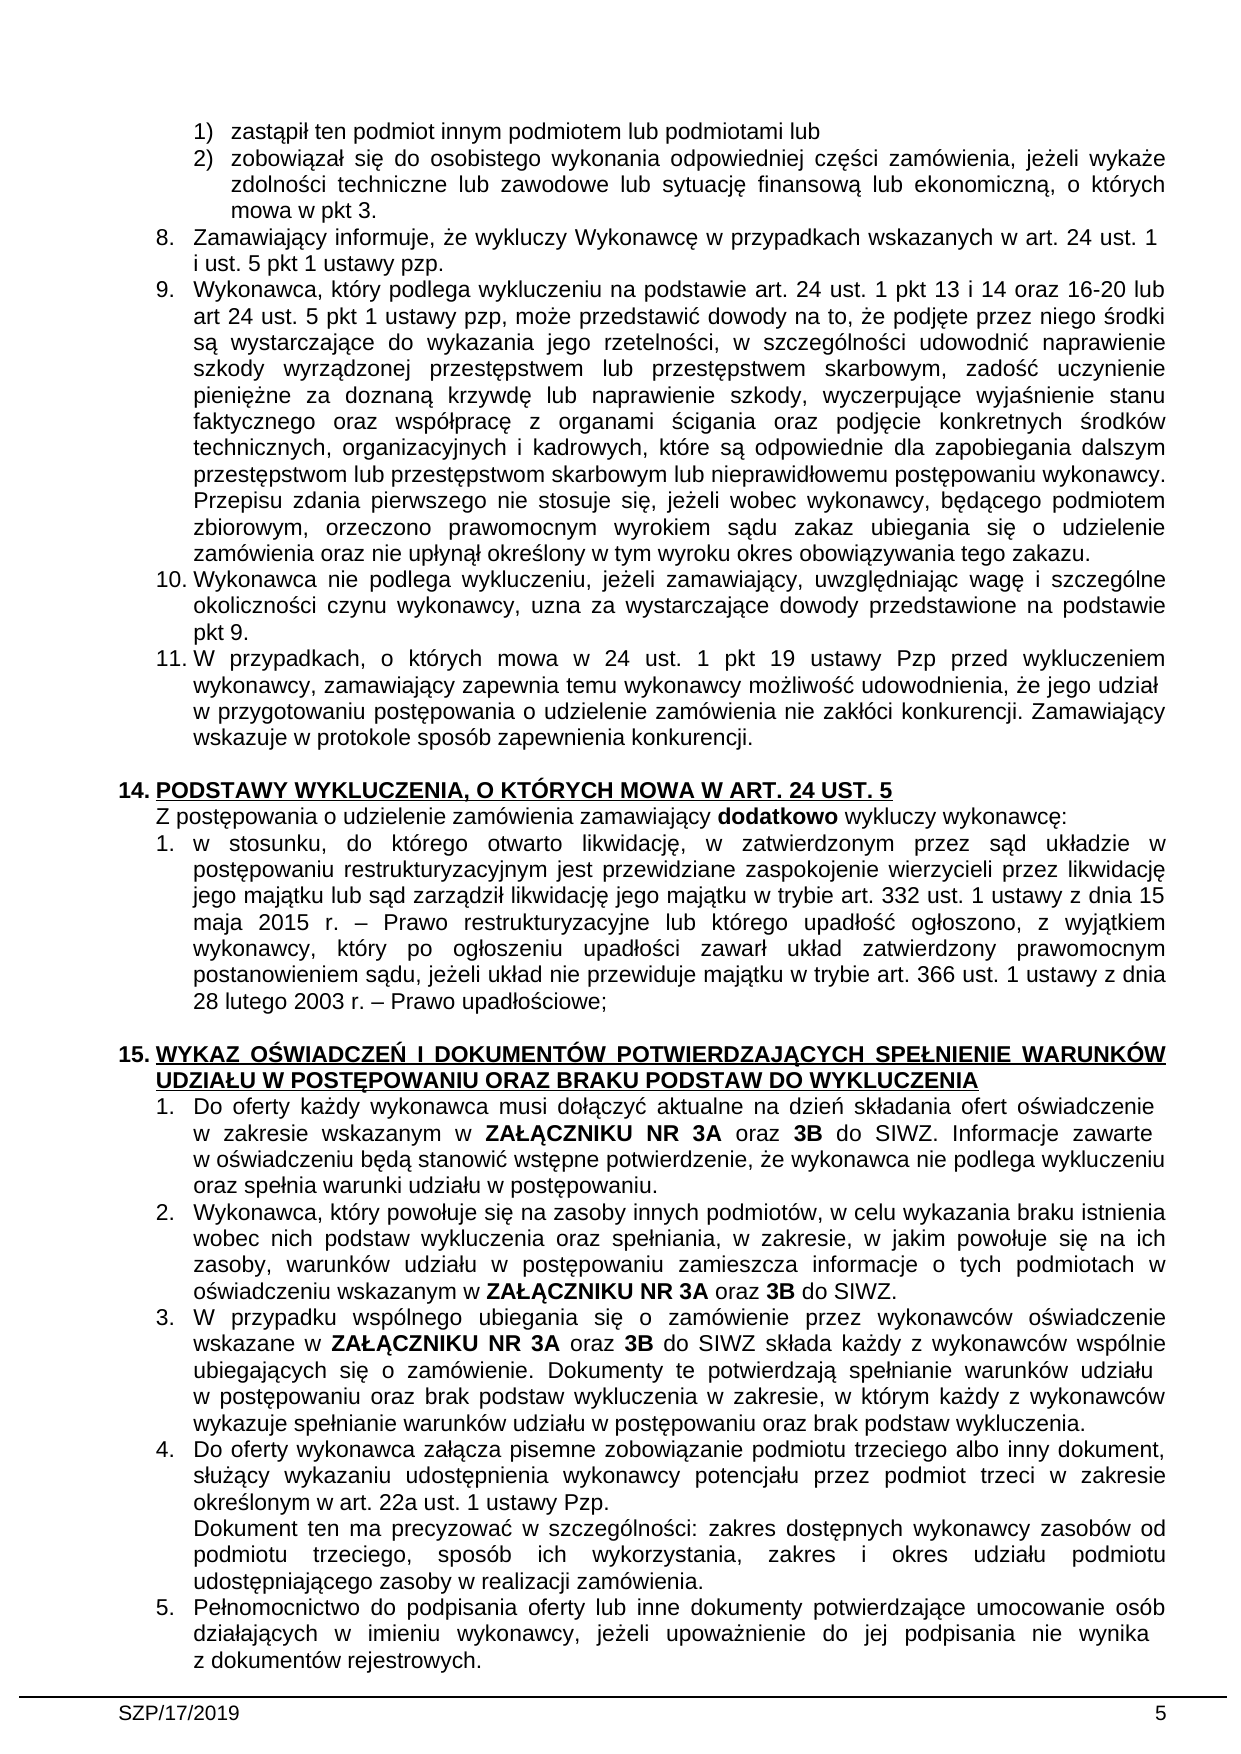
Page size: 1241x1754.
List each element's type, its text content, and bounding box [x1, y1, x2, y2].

list w stosunku, do którego otwarto likwidację, w zatwierdzonym przez sąd układzie w postępowaniu restrukturyzacyjnym jest przewidziane zaspokojenie wierzycieli przez likwidację jego majątku lub sąd zarządził likwidację jego majątku w trybie art. 332 ust. 1 ustawy z dnia 15 maja 2015 r. – Prawo restrukturyzacyjne lub którego upadłość ogłoszono, z wyjątkiem wykonawcy, który po ogłoszeniu upadłości zawarł układ zatwierdzony prawomocnym postanowieniem sądu, jeżeli układ nie przewiduje majątku w trybie art. 366 ust. 1 ustawy z dnia 28 lutego 2003 r. – Prawo upadłościowe; [156, 830, 1166, 1014]
text Z postępowania o udzielenie zamówienia zamawiający dodatkowo wykluczy wykonawcę: [118, 803, 1166, 830]
list zastąpił ten podmiot innym podmiotem lub podmiotami lub [193, 118, 1166, 144]
list Do oferty każdy wykonawca musi dołączyć aktualne na dzień składania ofert oświadczenie w zakresie wskazanym w ZAŁĄCZNIKU NR 3A oraz 3B do SIWZ. Informacje zawarte w oświadczeniu będą stanowić wstępne potwierdzenie, że wykonawca nie podlega wykluczeniu oraz spełnia warunki udziału w postępowaniu. [156, 1093, 1166, 1199]
list Wykonawca, który powołuje się na zasoby innych podmiotów, w celu wykazania braku istnienia wobec nich podstaw wykluczenia oraz spełniania, w zakresie, w jakim powołuje się na ich zasoby, warunków udziału w postępowaniu zamieszcza informacje o tych podmiotach w oświadczeniu wskazanym w ZAŁĄCZNIKU NR 3A oraz 3B do SIWZ. [156, 1199, 1166, 1304]
list PODSTAWY WYKLUCZENIA, O KTÓRYCH MOWA W ART. 24 UST. 5 [118, 777, 1166, 803]
list WYKAZ OŚWIADCZEŃ I DOKUMENTÓW POTWIERDZAJĄCYCH SPEŁNIENIE WARUNKÓW UDZIAŁU W POSTĘPOWANIU ORAZ BRAKU PODSTAW DO WYKLUCZENIA [118, 1041, 1166, 1093]
text Dokument ten ma precyzować w szczególności: zakres dostępnych wykonawcy zasobów od podmiotu trzeciego, sposób ich wykorzystania, zakres i okres udziału podmiotu udostępniającego zasoby w realizacji zamówienia. [193, 1515, 1166, 1594]
list Wykonawca, który podlega wykluczeniu na podstawie art. 24 ust. 1 pkt 13 i 14 oraz 16-20 lub art 24 ust. 5 pkt 1 ustawy pzp, może przedstawić dowody na to, że podjęte przez niego środki są wystarczające do wykazania jego rzetelności, w szczególności udowodnić naprawienie szkody wyrządzonej przestępstwem lub przestępstwem skarbowym, zadość uczynienie pieniężne za doznaną krzywdę lub naprawienie szkody, wyczerpujące wyjaśnienie stanu faktycznego oraz współpracę z organami ścigania oraz podjęcie konkretnych środków technicznych, organizacyjnych i kadrowych, które są odpowiednie dla zapobiegania dalszym przestępstwom lub przestępstwom skarbowym lub nieprawidłowemu postępowaniu wykonawcy. Przepisu zdania pierwszego nie stosuje się, jeżeli wobec wykonawcy, będącego podmiotem zbiorowym, orzeczono prawomocnym wyrokiem sądu zakaz ubiegania się o udzielenie zamówienia oraz nie upłynął określony w tym wyroku okres obowiązywania tego zakazu. [156, 276, 1166, 566]
list Do oferty wykonawca załącza pisemne zobowiązanie podmiotu trzeciego albo inny dokument, służący wykazaniu udostępnienia wykonawcy potencjału przez podmiot trzeci w zakresie określonym w art. 22a ust. 1 ustawy Pzp. [156, 1436, 1166, 1515]
list zobowiązał się do osobistego wykonania odpowiedniej części zamówienia, jeżeli wykaże zdolności techniczne lub zawodowe lub sytuację finansową lub ekonomiczną, o których mowa w pkt 3. [193, 144, 1166, 223]
list Pełnomocnictwo do podpisania oferty lub inne dokumenty potwierdzające umocowanie osób działających w imieniu wykonawcy, jeżeli upoważnienie do jej podpisania nie wynika z dokumentów rejestrowych. [156, 1594, 1166, 1673]
list W przypadkach, o których mowa w 24 ust. 1 pkt 19 ustawy Pzp przed wykluczeniem wykonawcy, zamawiający zapewnia temu wykonawcy możliwość udowodnienia, że jego udział w przygotowaniu postępowania o udzielenie zamówienia nie zakłóci konkurencji. Zamawiający wskazuje w protokole sposób zapewnienia konkurencji. [156, 645, 1166, 751]
list W przypadku wspólnego ubiegania się o zamówienie przez wykonawców oświadczenie wskazane w ZAŁĄCZNIKU NR 3A oraz 3B do SIWZ składa każdy z wykonawców wspólnie ubiegających się o zamówienie. Dokumenty te potwierdzają spełnianie warunków udziału w postępowaniu oraz brak podstaw wykluczenia w zakresie, w którym każdy z wykonawców wykazuje spełnianie warunków udziału w postępowaniu oraz brak podstaw wykluczenia. [156, 1304, 1166, 1436]
list Zamawiający informuje, że wykluczy Wykonawcę w przypadkach wskazanych w art. 24 ust. 1 i ust. 5 pkt 1 ustawy pzp. [156, 223, 1166, 276]
list Wykonawca nie podlega wykluczeniu, jeżeli zamawiający, uwzględniając wagę i szczególne okoliczności czynu wykonawcy, uzna za wystarczające dowody przedstawione na podstawie pkt 9. [156, 566, 1166, 645]
